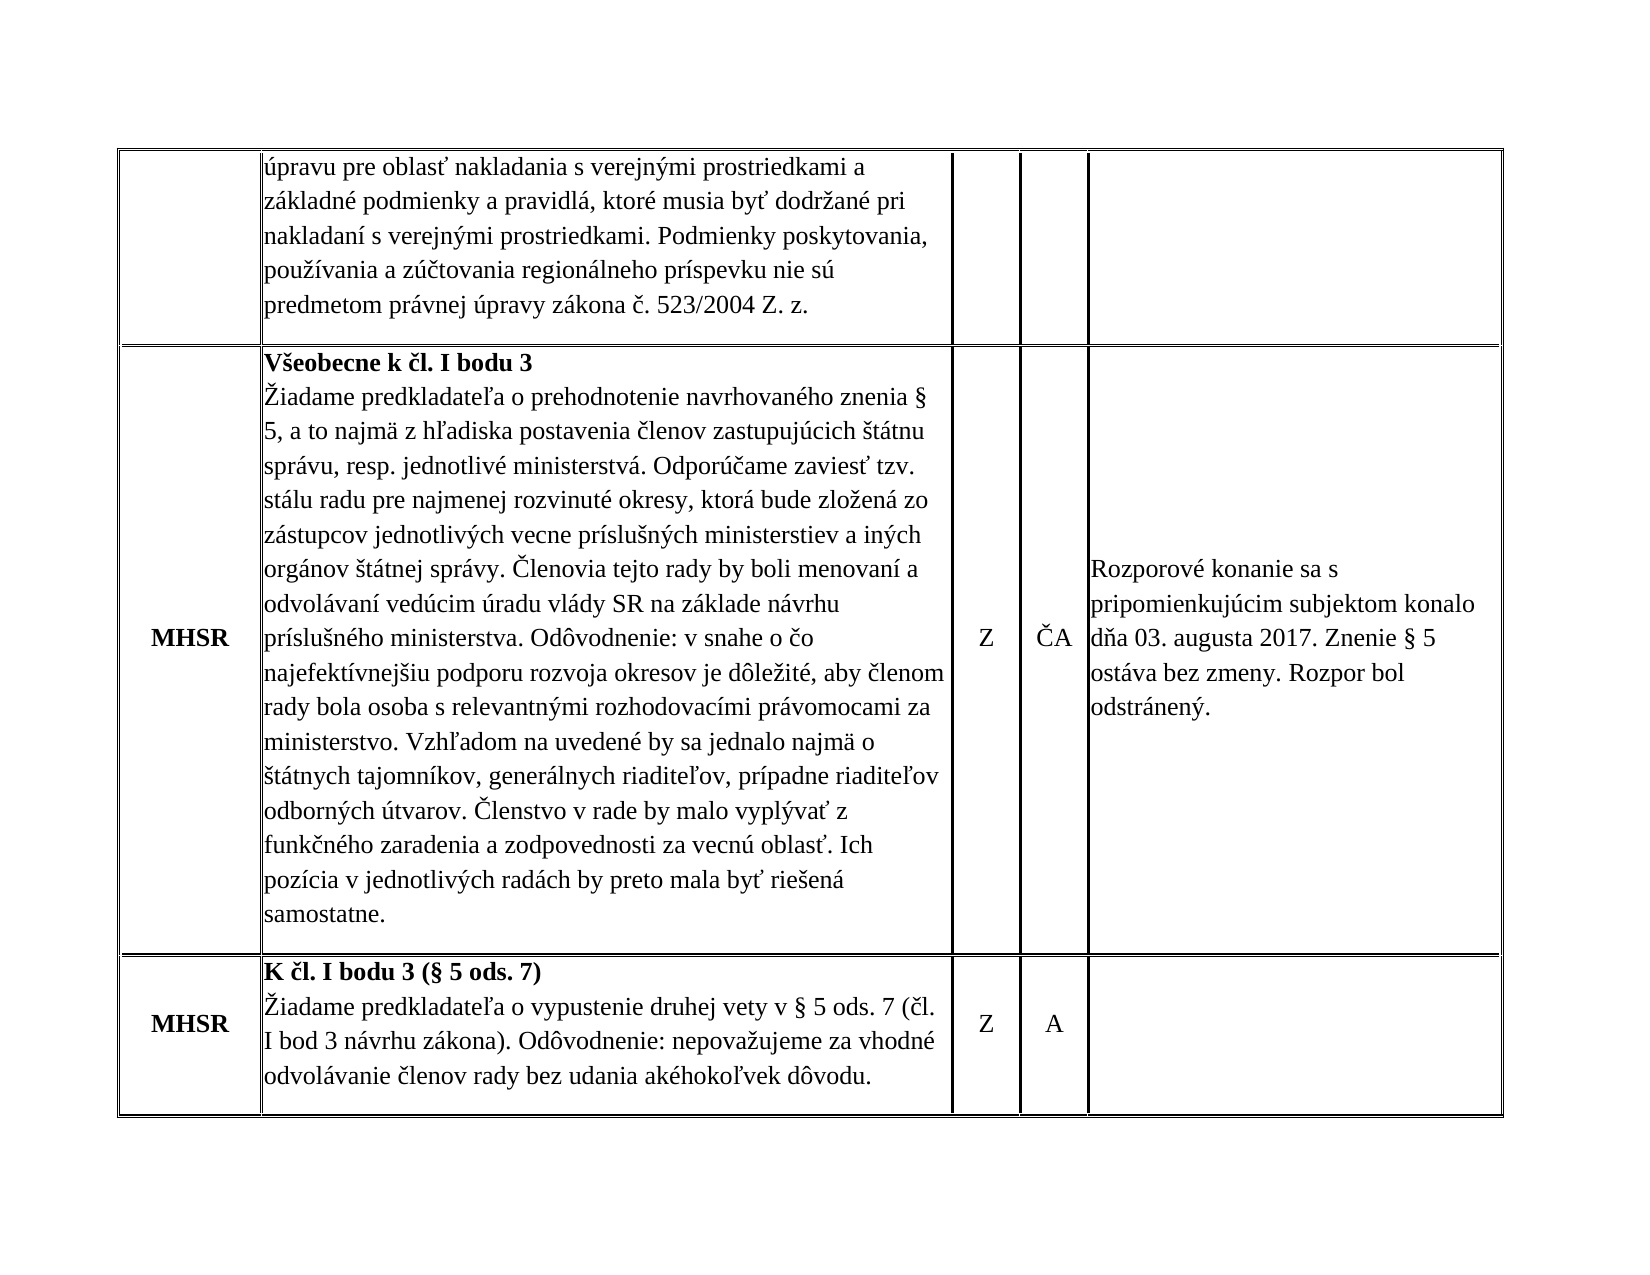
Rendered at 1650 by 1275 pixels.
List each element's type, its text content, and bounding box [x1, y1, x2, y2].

table_cell [1088, 151, 1501, 343]
table_cell ČA [1022, 347, 1087, 953]
table_cell Všeobecne k čl. I bodu 3 Žiadame predkladateľa o prehodnotenie navrhovaného znenia § 5, a to najmä z hľadiska postavenia členov zastupujúcich štátnu správu, resp. jednotlivé ministerstvá. Odporúčame zaviesť tzv. stálu radu pre najmenej rozvinuté okresy, ktorá bude zložená zo zástupcov jednotlivých vecne príslušných ministerstiev a iných orgánov štátnej správy. Členovia tejto rady by boli menovaní a odvolávaní vedúcim úradu vlády SR na základe návrhu príslušného ministerstva. Odôvodnenie: v snahe o čo najefektívnejšiu podporu rozvoja okresov je dôležité, aby členom rady bola osoba s relevantnými rozhodovacími právomocami za ministerstvo. Vzhľadom na uvedené by sa jednalo najmä o štátnych tajomníkov, generálnych riaditeľov, prípadne riaditeľov odborných útvarov. Členstvo v rade by malo vyplývať z funkčného zaradenia a zodpovednosti za vecnú oblasť. Ich pozícia v jednotlivých radách by preto mala byť riešená samostatne. [263, 347, 951, 953]
table_cell [1088, 953, 1501, 1114]
table_cell A [1020, 957, 1088, 1114]
table_cell MHSR [120, 344, 260, 953]
table_cell K čl. I bodu 3 (§ 5 ods. 7) Žiadame predkladateľa o vypustenie druhej vety v § 5 ods. 7 (čl. I bod 3 návrhu zákona). Odôvodnenie: nepovažujeme za vhodné odvolávanie členov rady bez udania akéhokoľvek dôvodu. [261, 957, 952, 1114]
table_cell O [952, 149, 1020, 343]
table_cell Z [954, 347, 1019, 953]
table_cell A [1020, 149, 1088, 343]
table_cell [261, 151, 952, 343]
table_cell Z [952, 957, 1020, 1114]
table_cell MHSR [120, 953, 261, 1114]
table_cell Rozporové konanie sa s pripomienkujúcim subjektom konalo dňa 03. augusta 2017. Znenie § 5 ostáva bez zmeny. Rozpor bol odstránený. [1090, 344, 1501, 953]
table_cell MFSR [120, 151, 261, 343]
